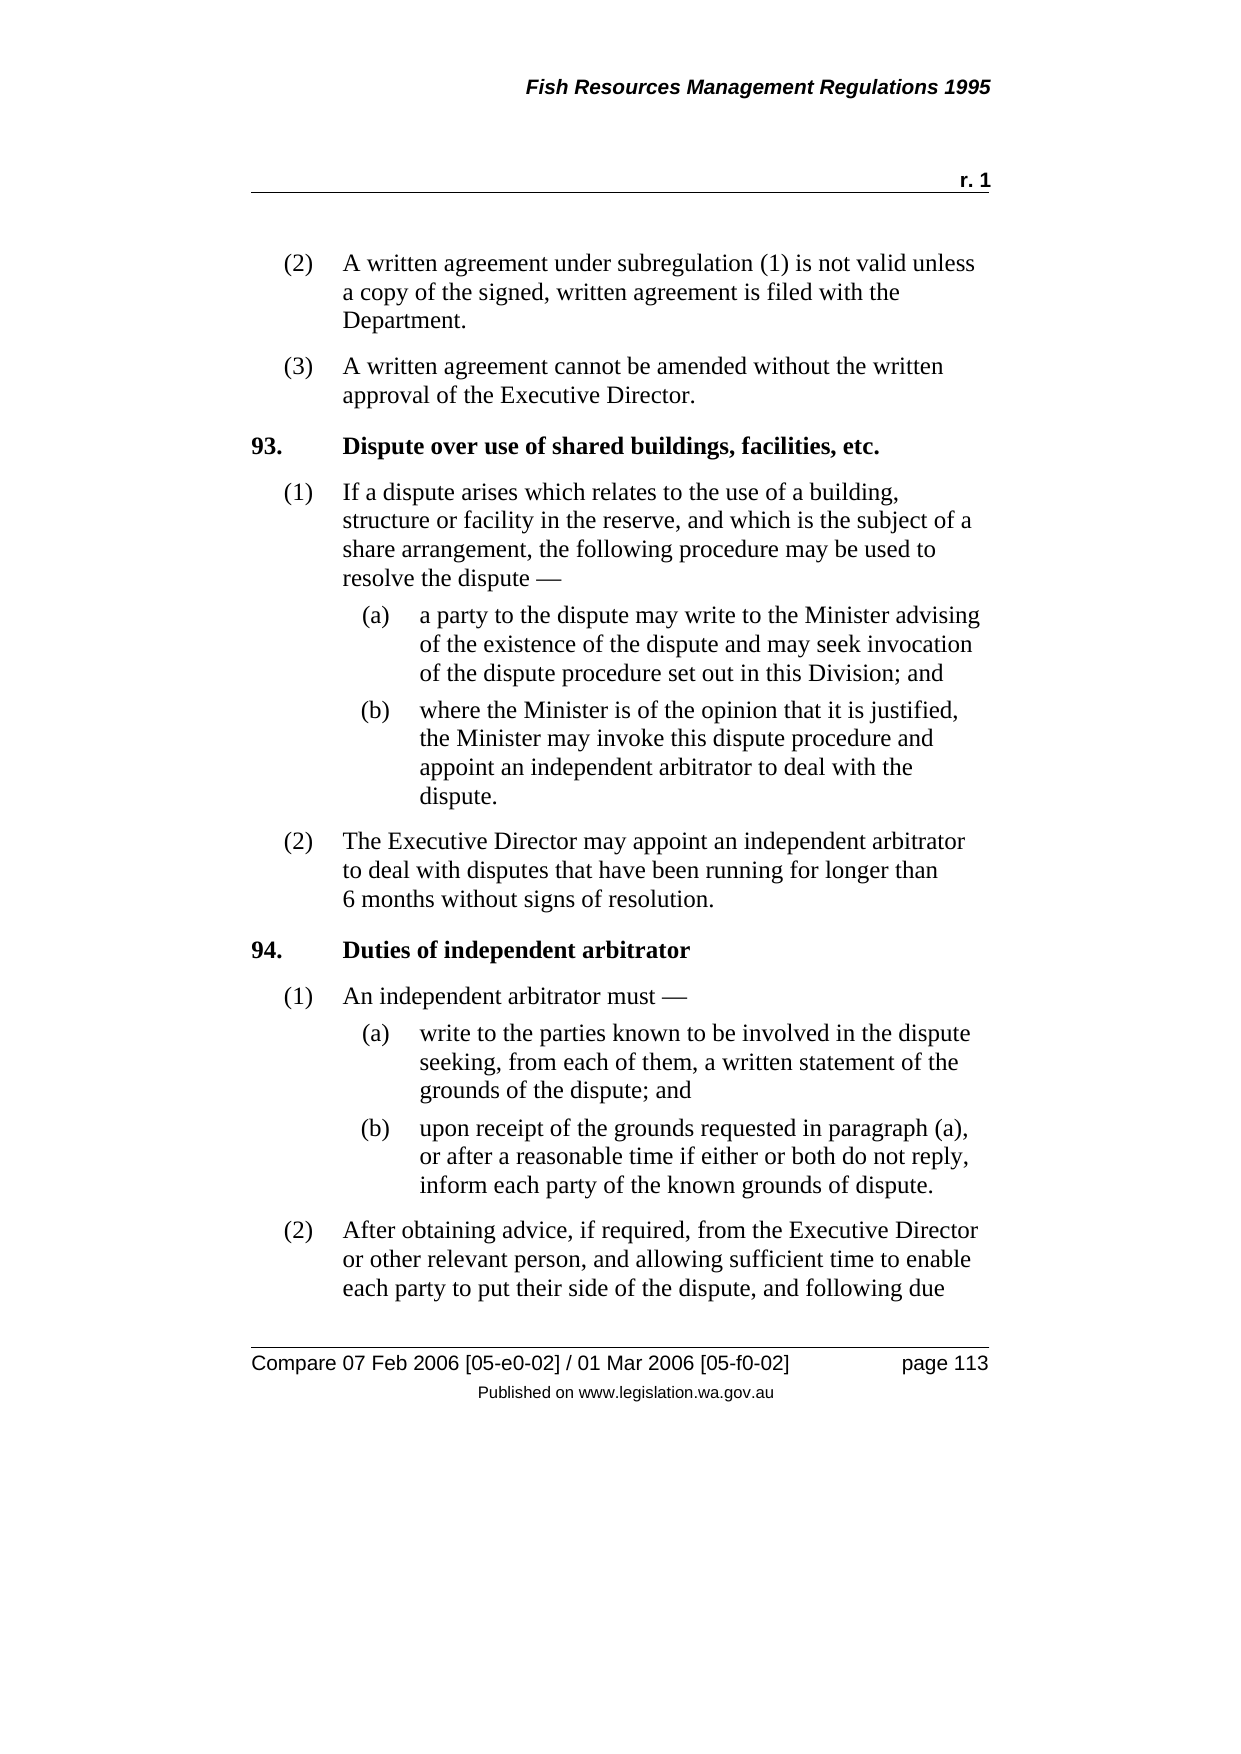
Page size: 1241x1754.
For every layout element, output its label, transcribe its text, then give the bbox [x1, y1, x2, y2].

text (a) write to the parties known to be involved in the dispute seeking, from each of them, a written statement of the grounds of the dispute; and [251, 1018, 989, 1104]
text (b) upon receipt of the grounds requested in paragraph (a), or after a reasonable time if either or both do not reply, inform each party of the known grounds of dispute. [251, 1113, 989, 1199]
text (3) A written agreement cannot be amended without the written approval of the Executive Director. [251, 351, 989, 408]
text (2) The Executive Director may appoint an independent arbitrator to deal with disputes that have been running for longer than 6 months without signs of resolution. [251, 826, 989, 913]
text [251, 1216, 989, 1302]
text (a) a party to the dispute may write to the Minister advising of the existence of the dispute and may seek invocation of the dispute procedure set out in this Division; and [251, 600, 989, 686]
text (1) An independent arbitrator must — [251, 981, 989, 1010]
subtitle 94. Duties of independent arbitrator [251, 936, 989, 964]
text (1) If a dispute arises which relates to the use of a building, structure or facility in the reserve, and which is the subject of a share arrangement, the following procedure may be used to resolve the dispute — [251, 477, 989, 592]
text (2) A written agreement under subregulation (1) is not valid unless a copy of the signed, written agreement is filed with the Department. [251, 248, 989, 334]
text (b) where the Minister is of the opinion that it is justified, the Minister may invoke this dispute procedure and appoint an independent arbitrator to deal with the dispute. [251, 695, 989, 810]
subtitle 93. Dispute over use of shared buildings, facilities, etc. [251, 431, 989, 460]
